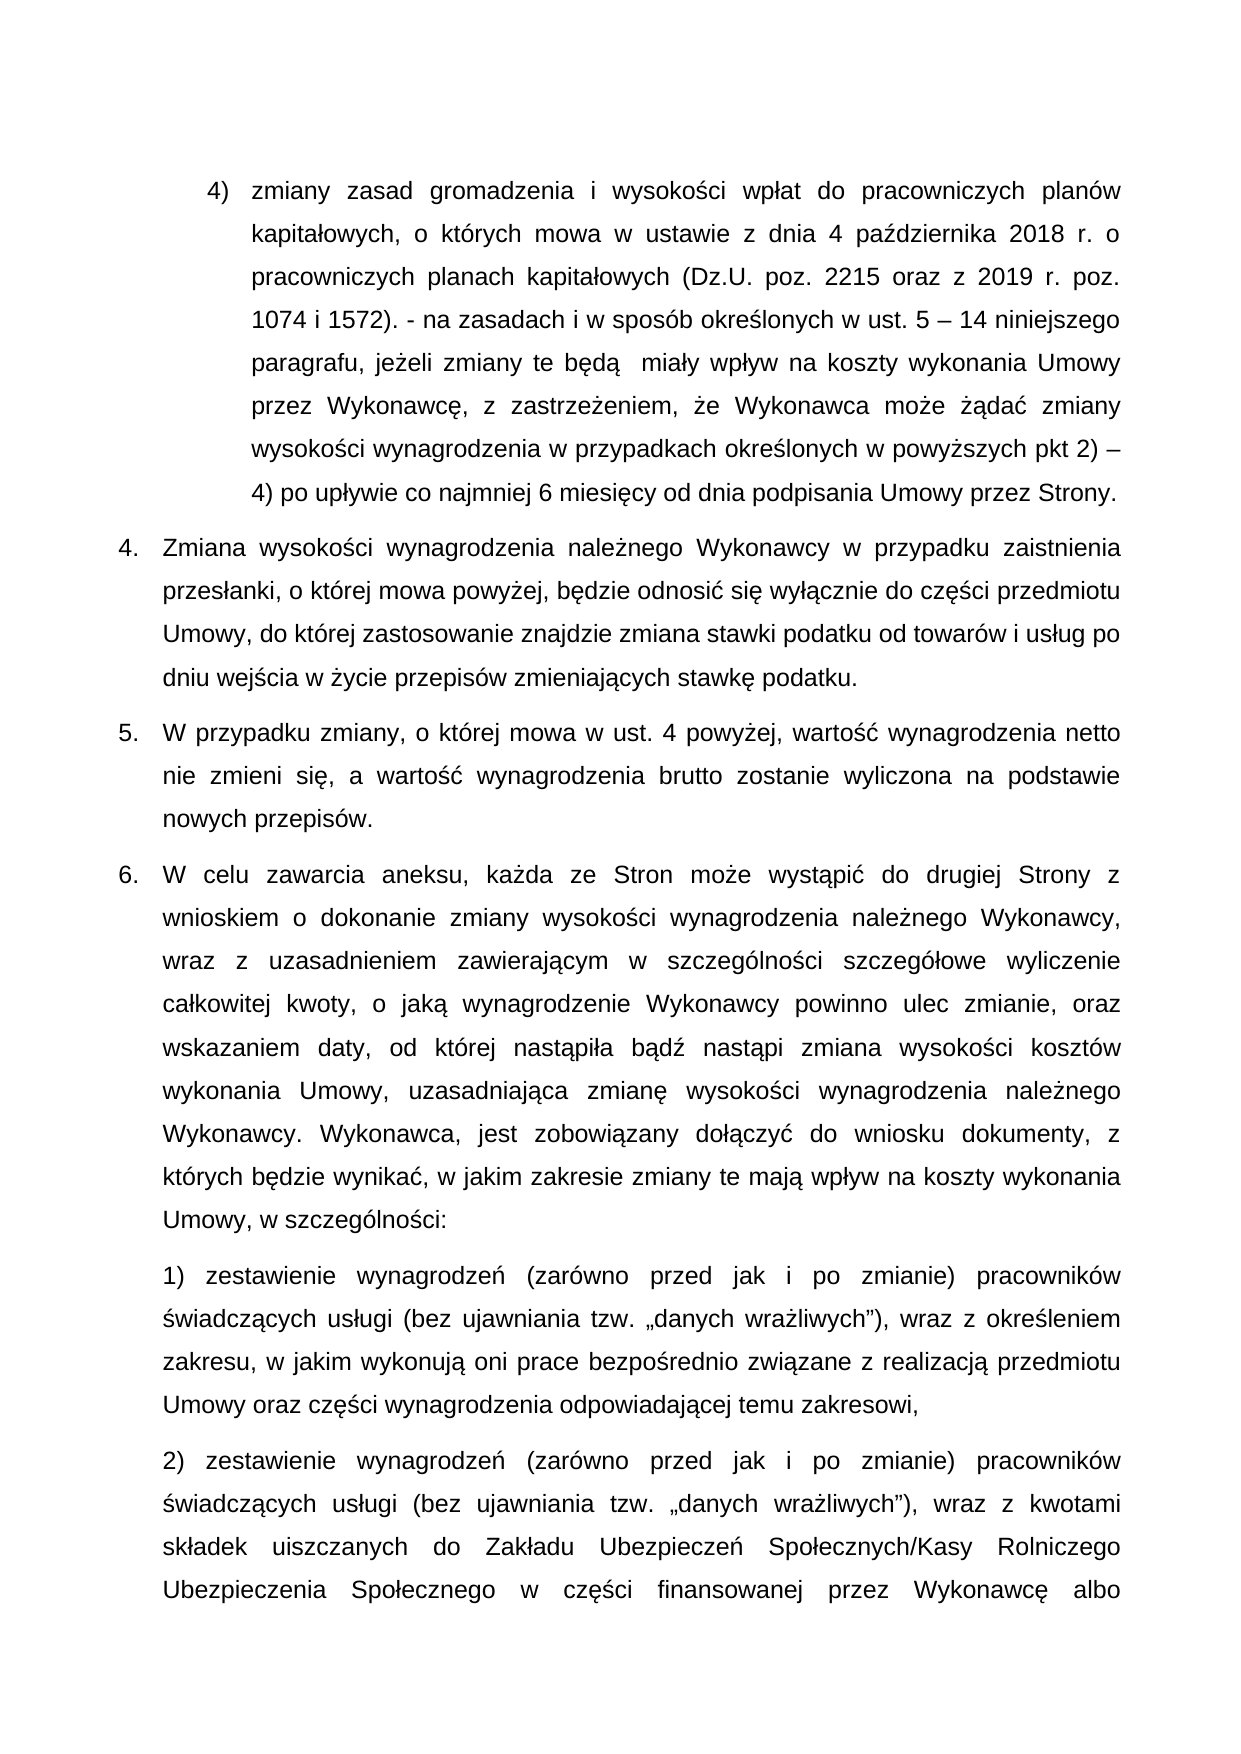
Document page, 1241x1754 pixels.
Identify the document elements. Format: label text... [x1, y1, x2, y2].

list Zmiana wysokości wynagrodzenia należnego Wykonawcy w przypadku zaistnienia przesłanki, o której mowa powyżej, będzie odnosić się wyłącznie do części przedmiotu Umowy, do której zastosowanie znajdzie zmiana stawki podatku od towarów i usług po dniu wejścia w życie przepisów zmieniających stawkę podatku. [118, 533, 1122, 691]
text 1) zestawienie wynagrodzeń (zarówno przed jak i po zmianie) pracowników świadczących usługi (bez ujawniania tzw. „danych wrażliwych”), wraz z określeniem zakresu, w jakim wykonują oni prace bezpośrednio związane z realizacją przedmiotu Umowy oraz części wynagrodzenia odpowiadającej temu zakresowi, [162, 1261, 1122, 1419]
list zmiany zasad gromadzenia i wysokości wpłat do pracowniczych planów kapitałowych, o których mowa w ustawie z dnia 4 października 2018 r. o pracowniczych planach kapitałowych (Dz.U. poz. 2215 oraz z 2019 r. poz. 1074 i 1572). - na zasadach i w sposób określonych w ust. 5 – 14 niniejszego paragrafu, jeżeli zmiany te będą miały wpływ na koszty wykonania Umowy przez Wykonawcę, z zastrzeżeniem, że Wykonawca może żądać zmiany wysokości wynagrodzenia w przypadkach określonych w powyższych pkt 2) – 4) po upływie co najmniej 6 miesięcy od dnia podpisania Umowy przez Strony. [207, 176, 1122, 506]
list W celu zawarcia aneksu, każda ze Stron może wystąpić do drugiej Strony z wnioskiem o dokonanie zmiany wysokości wynagrodzenia należnego Wykonawcy, wraz z uzasadnieniem zawierającym w szczególności szczegółowe wyliczenie całkowitej kwoty, o jaką wynagrodzenie Wykonawcy powinno ulec zmianie, oraz wskazaniem daty, od której nastąpiła bądź nastąpi zmiana wysokości kosztów wykonania Umowy, uzasadniająca zmianę wysokości wynagrodzenia należnego Wykonawcy. Wykonawca, jest zobowiązany dołączyć do wniosku dokumenty, z których będzie wynikać, w jakim zakresie zmiany te mają wpływ na koszty wykonania Umowy, w szczególności: [118, 860, 1122, 1234]
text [162, 1446, 1122, 1604]
list W przypadku zmiany, o której mowa w ust. 4 powyżej, wartość wynagrodzenia netto nie zmieni się, a wartość wynagrodzenia brutto zostanie wyliczona na podstawie nowych przepisów. [118, 718, 1122, 833]
